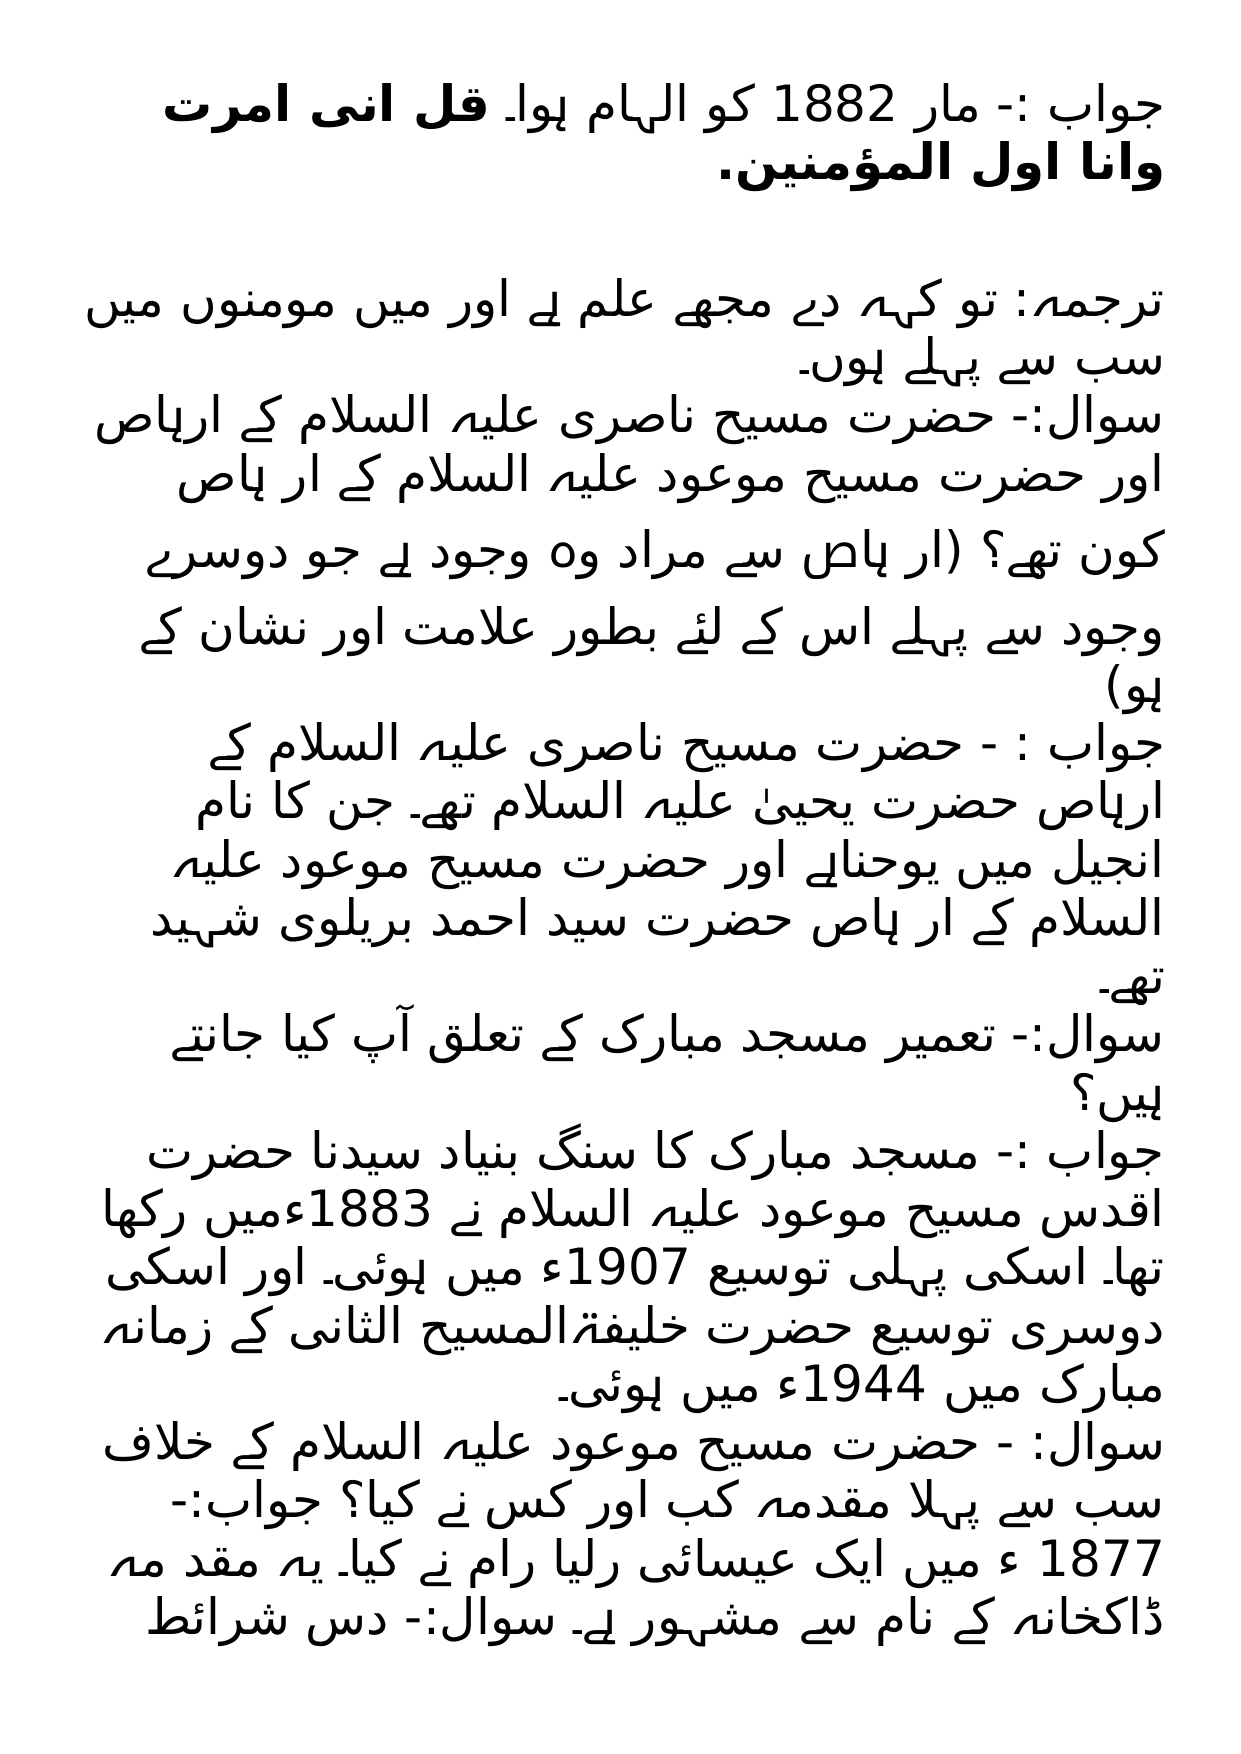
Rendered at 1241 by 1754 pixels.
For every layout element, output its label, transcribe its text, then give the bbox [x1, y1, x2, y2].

text جواب :- مار 1882 کو الہام ہوا۔ قل انى امرت وانا اول المؤمنين. [75, 75, 1165, 191]
text جواب : - حضرت مسیح ناصری علیہ السلام کے ارہاص حضرت یحییٰ علیہ السلام تھے۔ جن کا نام انجیل میں یوحناہے اور حضرت مسیح موعود علیہ السلام کے ار ہاص حضرت سید احمد بریلوی شہید تھے۔ [75, 714, 1165, 1005]
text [75, 1413, 1165, 1646]
text جواب :- مسجد مبارک کا سنگ بنیاد سیدنا حضرت اقدس مسیح موعود علیہ السلام نے 1883ءمیں رکھا تھا۔ اسکی پہلی توسیع 1907ء میں ہوئی۔ اور اسکی دوسری توسیع حضرت خلیفۃالمسیح الثانی کے زمانہ مبارک میں 1944ء میں ہوئی۔ [75, 1122, 1165, 1413]
text ترجمہ: تو کہہ دے مجھے علم ہے اور میں مومنوں میں سب سے پہلے ہوں۔ [75, 270, 1165, 386]
text سوال:- تعمیر مسجد مبارک کے تعلق آپ کیا جانتے ہیں؟ [75, 1005, 1165, 1122]
text سوال:- حضرت مسیح ناصری علیہ السلام کے ارہاص اور حضرت مسیح موعود علیہ السلام کے ار ہاص کون تھے؟ (ار ہاص سے مراد وہ وجود ہے جو دوسرے وجود سے پہلے اس کے لئے بطور علامت اور نشان کے ہو) [75, 386, 1165, 714]
